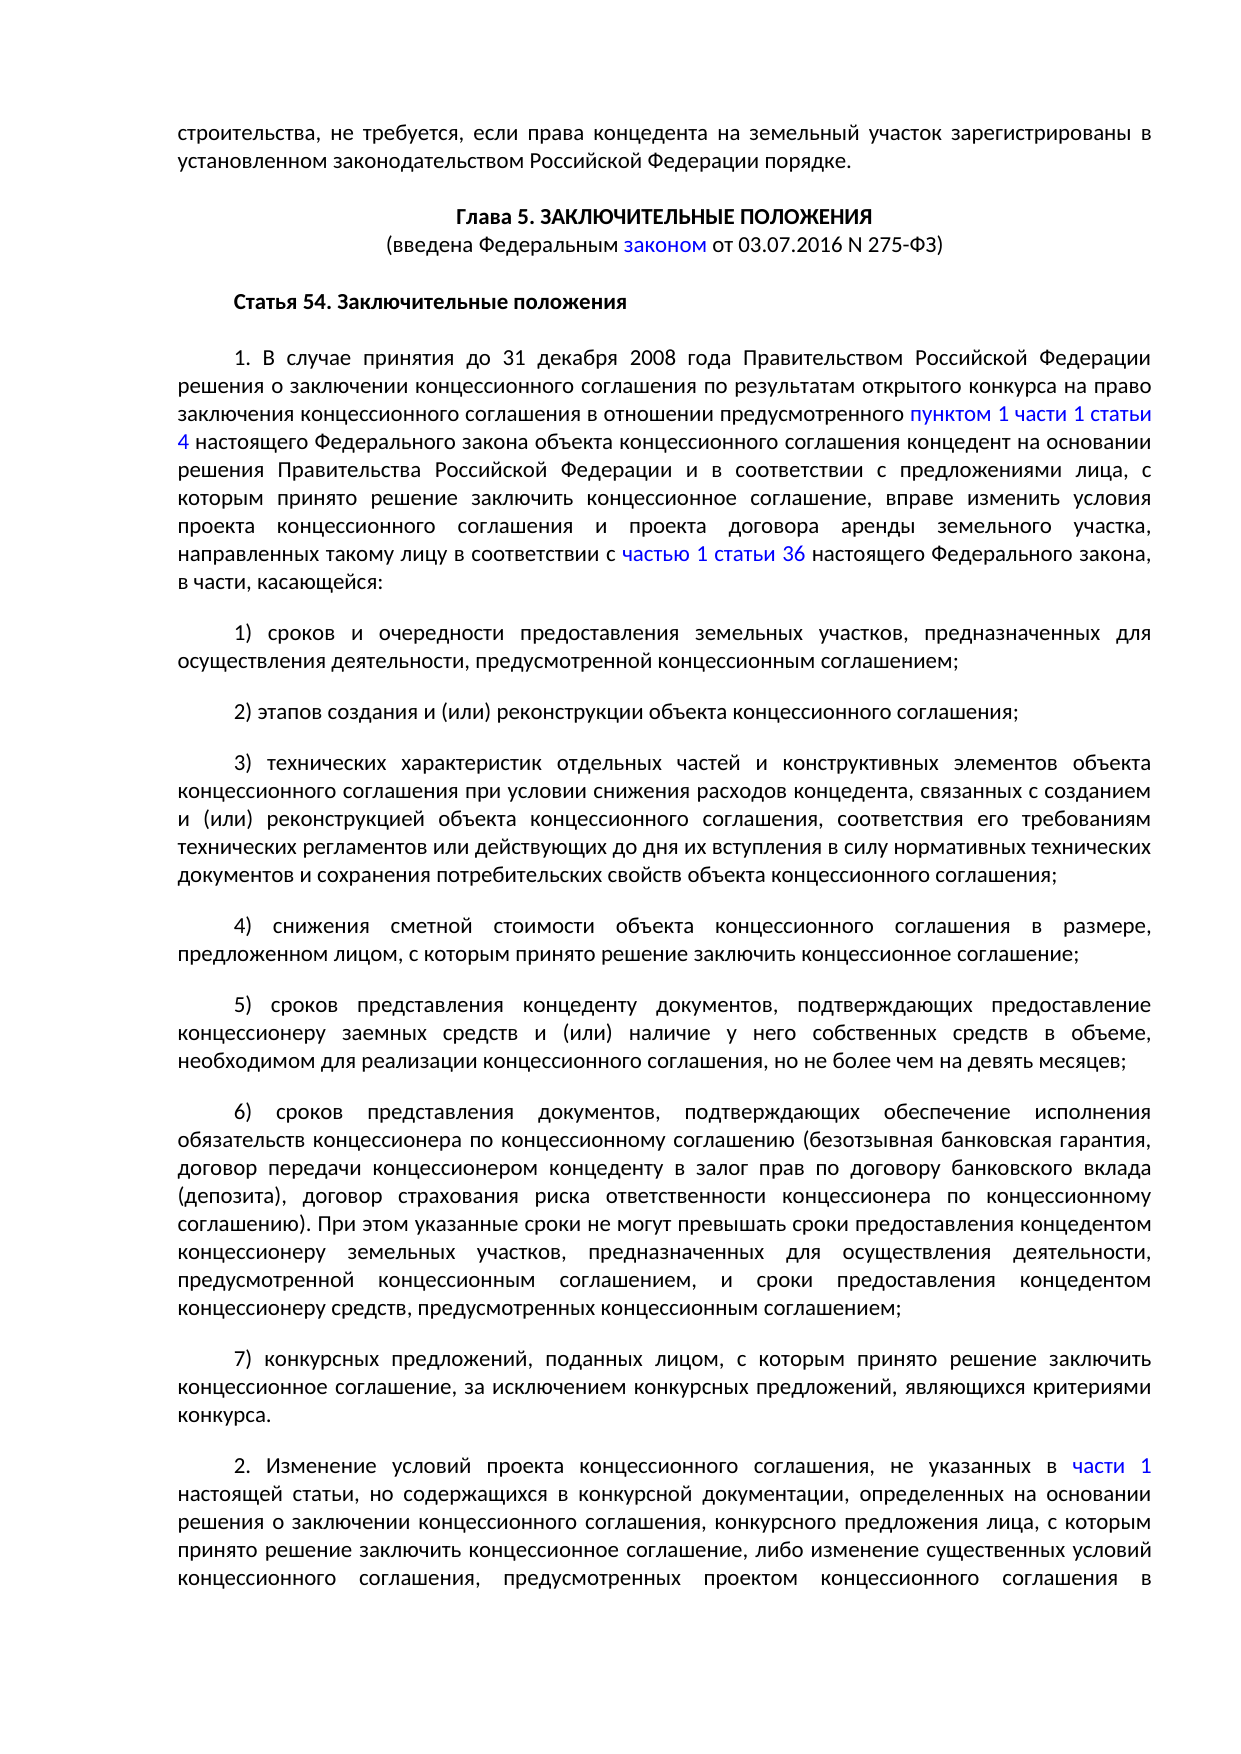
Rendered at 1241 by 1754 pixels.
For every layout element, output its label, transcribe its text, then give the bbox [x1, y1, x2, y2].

text Глава 5. ЗАКЛЮЧИТЕЛЬНЫЕ ПОЛОЖЕНИЯ [177, 202, 1152, 230]
text 5) сроков представления концеденту документов, подтверждающих предоставление концессионеру заемных средств и (или) наличие у него собственных средств в объеме, необходимом для реализации концессионного соглашения, но не более чем на девять месяцев; [177, 990, 1152, 1074]
text Статья 54. Заключительные положения [177, 287, 1152, 315]
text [177, 1451, 1152, 1591]
text 4) снижения сметной стоимости объекта концессионного соглашения в размере, предложенном лицом, с которым принято решение заключить концессионное соглашение; [177, 911, 1152, 967]
text 6) сроков представления документов, подтверждающих обеспечение исполнения обязательств концессионера по концессионному соглашению (безотзывная банковская гарантия, договор передачи концессионером концеденту в залог прав по договору банковского вклада (депозита), договор страхования риска ответственности концессионера по концессионному соглашению). При этом указанные сроки не могут превышать сроки предоставления концедентом концессионеру земельных участков, предназначенных для осуществления деятельности, предусмотренной концессионным соглашением, и сроки предоставления концедентом концессионеру средств, предусмотренных концессионным соглашением; [177, 1097, 1152, 1321]
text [177, 118, 1152, 174]
text (введена Федеральным законом от 03.07.2016 N 275-ФЗ) [177, 231, 1152, 258]
text 7) конкурсных предложений, поданных лицом, с которым принято решение заключить концессионное соглашение, за исключением конкурсных предложений, являющихся критериями конкурса. [177, 1344, 1152, 1428]
text 2) этапов создания и (или) реконструкции объекта концессионного соглашения; [177, 697, 1152, 725]
text 3) технических характеристик отдельных частей и конструктивных элементов объекта концессионного соглашения при условии снижения расходов концедента, связанных с созданием и (или) реконструкцией объекта концессионного соглашения, соответствия его требованиям технических регламентов или действующих до дня их вступления в силу нормативных технических документов и сохранения потребительских свойств объекта концессионного соглашения; [177, 748, 1152, 888]
text 1) сроков и очередности предоставления земельных участков, предназначенных для осуществления деятельности, предусмотренной концессионным соглашением; [177, 618, 1152, 674]
text 1. В случае принятия до 31 декабря 2008 года Правительством Российской Федерации решения о заключении концессионного соглашения по результатам открытого конкурса на право заключения концессионного соглашения в отношении предусмотренного пунктом 1 части 1 статьи 4 настоящего Федерального закона объекта концессионного соглашения концедент на основании решения Правительства Российской Федерации и в соответствии с предложениями лица, с которым принято решение заключить концессионное соглашение, вправе изменить условия проекта концессионного соглашения и проекта договора аренды земельного участка, направленных такому лицу в соответствии с частью 1 статьи 36 настоящего Федерального закона, в части, касающейся: [177, 343, 1152, 595]
